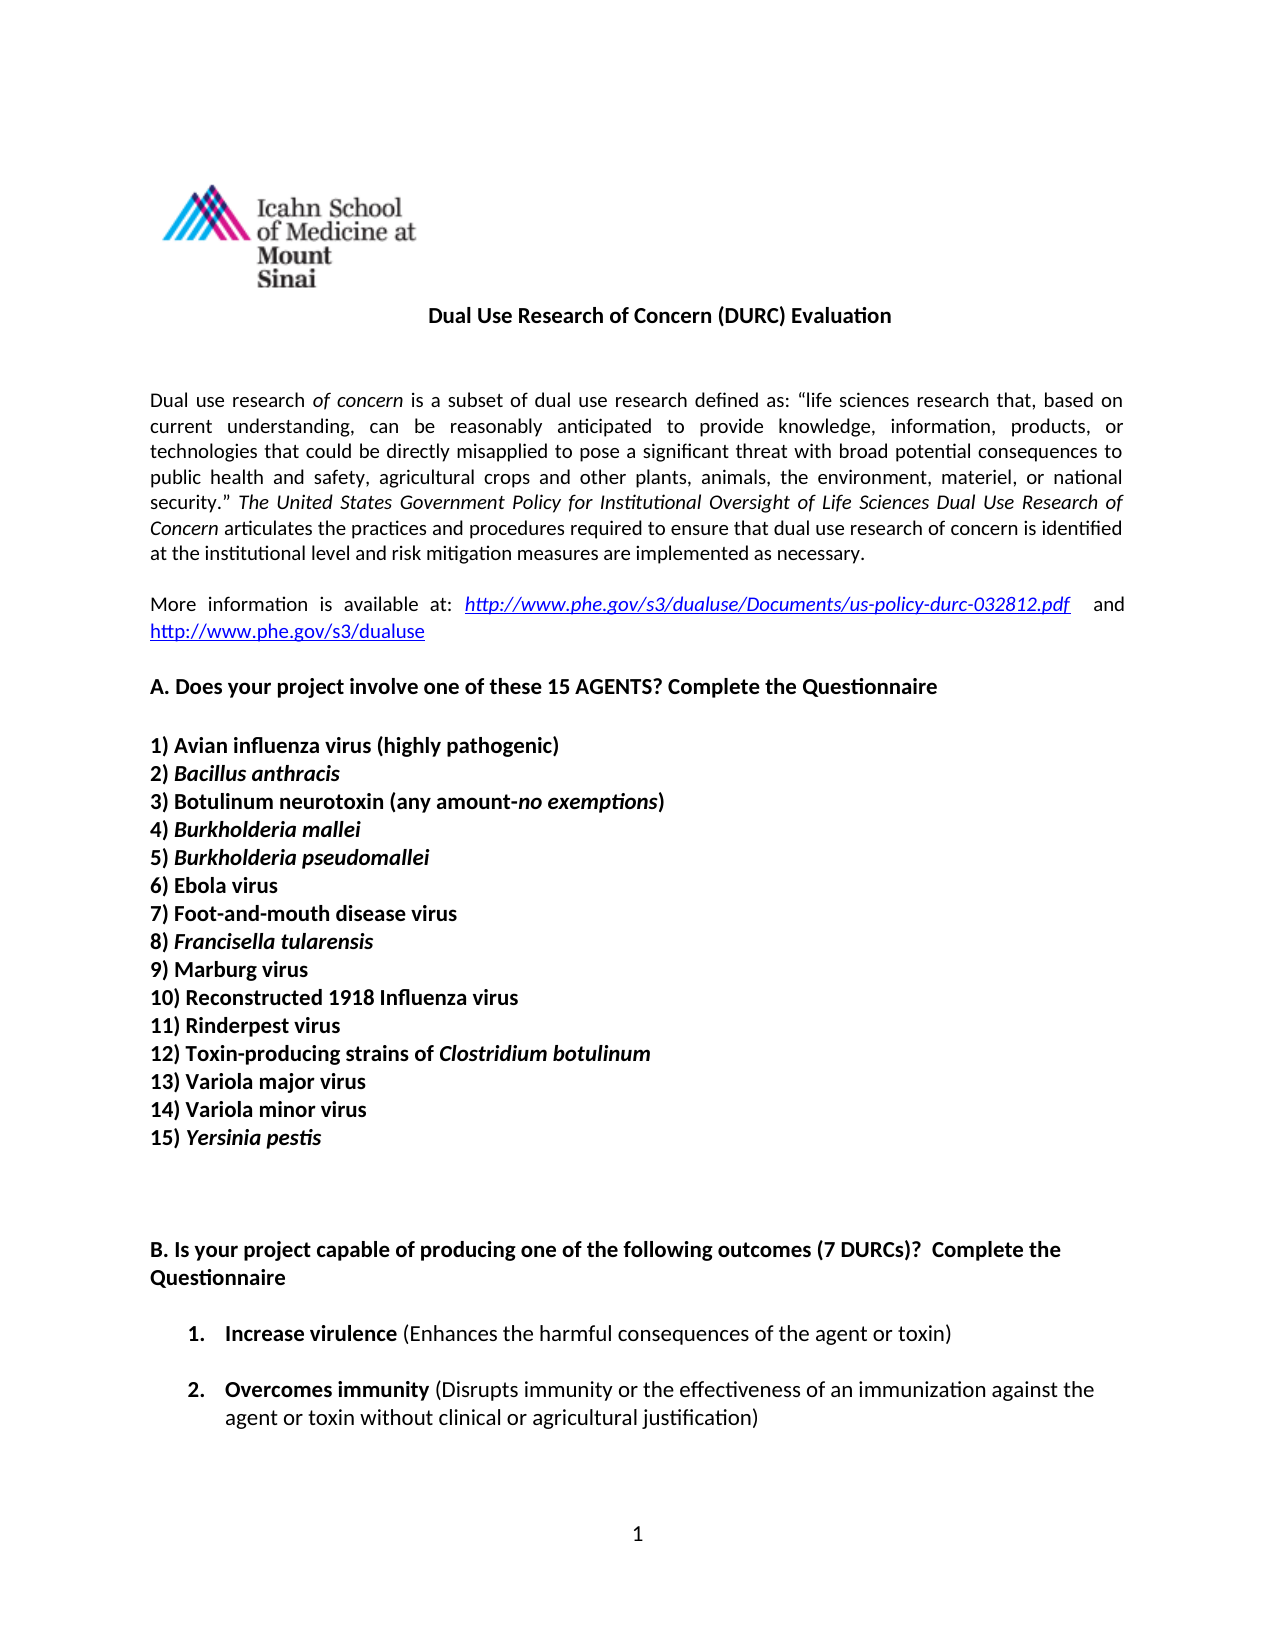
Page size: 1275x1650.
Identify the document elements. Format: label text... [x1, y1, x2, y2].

text 2) Bacillus anthracis [150, 759, 1125, 787]
text 11) Rinderpest virus [150, 1011, 1125, 1039]
text 14) Variola minor virus [150, 1095, 1125, 1123]
text 15) Yersinia pestis [150, 1123, 1125, 1151]
text 6) Ebola virus [150, 871, 1125, 899]
text 7) Foot-and-mouth disease virus [150, 899, 1125, 927]
text 13) Variola major virus [150, 1067, 1125, 1095]
text 8) Francisella tularensis [150, 927, 1125, 955]
text 10) Reconstructed 1918 Influenza virus [150, 983, 1125, 1011]
text 5) Burkholderia pseudomallei [150, 843, 1125, 871]
text 9) Marburg virus [150, 955, 1125, 983]
text B. Is your project capable of producing one of the following outcomes (7 DURCs)? Complete the Questionnaire [150, 1235, 1125, 1291]
text 3) Botulinum neurotoxin (any amount-no exemptions) [150, 787, 1125, 815]
picture [150, 150, 429, 324]
text A. Does your project involve one of these 15 AGENTS? Complete the Questionnaire [150, 672, 1125, 701]
list Increase virulence (Enhances the harmful consequences of the agent or toxin) [187, 1319, 1125, 1347]
text More information is available at: http://www.phe.gov/s3/dualuse/Documents/us-policy-durc-032812.pdf and http://www.phe.gov/s3/dualuse [150, 591, 1125, 644]
text Dual use research of concern is a subset of dual use research defined as: “life sciences research that, based on current understanding, can be reasonably anticipated to provide knowledge, information, products, or technologies that could be directly misapplied to pose a significant threat with broad potential consequences to public health and safety, agricultural crops and other plants, animals, the environment, materiel, or national security.” The United States Government Policy for Institutional Oversight of Life Sciences Dual Use Research of Concern articulates the practices and procedures required to ensure that dual use research of concern is identified at the institutional level and risk mitigation measures are implemented as necessary. [150, 388, 1125, 566]
text 1) Avian influenza virus (highly pathogenic) [150, 731, 1125, 759]
text 12) Toxin-producing strains of Clostridium botulinum [150, 1039, 1125, 1067]
text 4) Burkholderia mallei [150, 815, 1125, 843]
list Overcomes immunity (Disrupts immunity or the effectiveness of an immunization against the agent or toxin without clinical or agricultural justification) [187, 1376, 1125, 1432]
